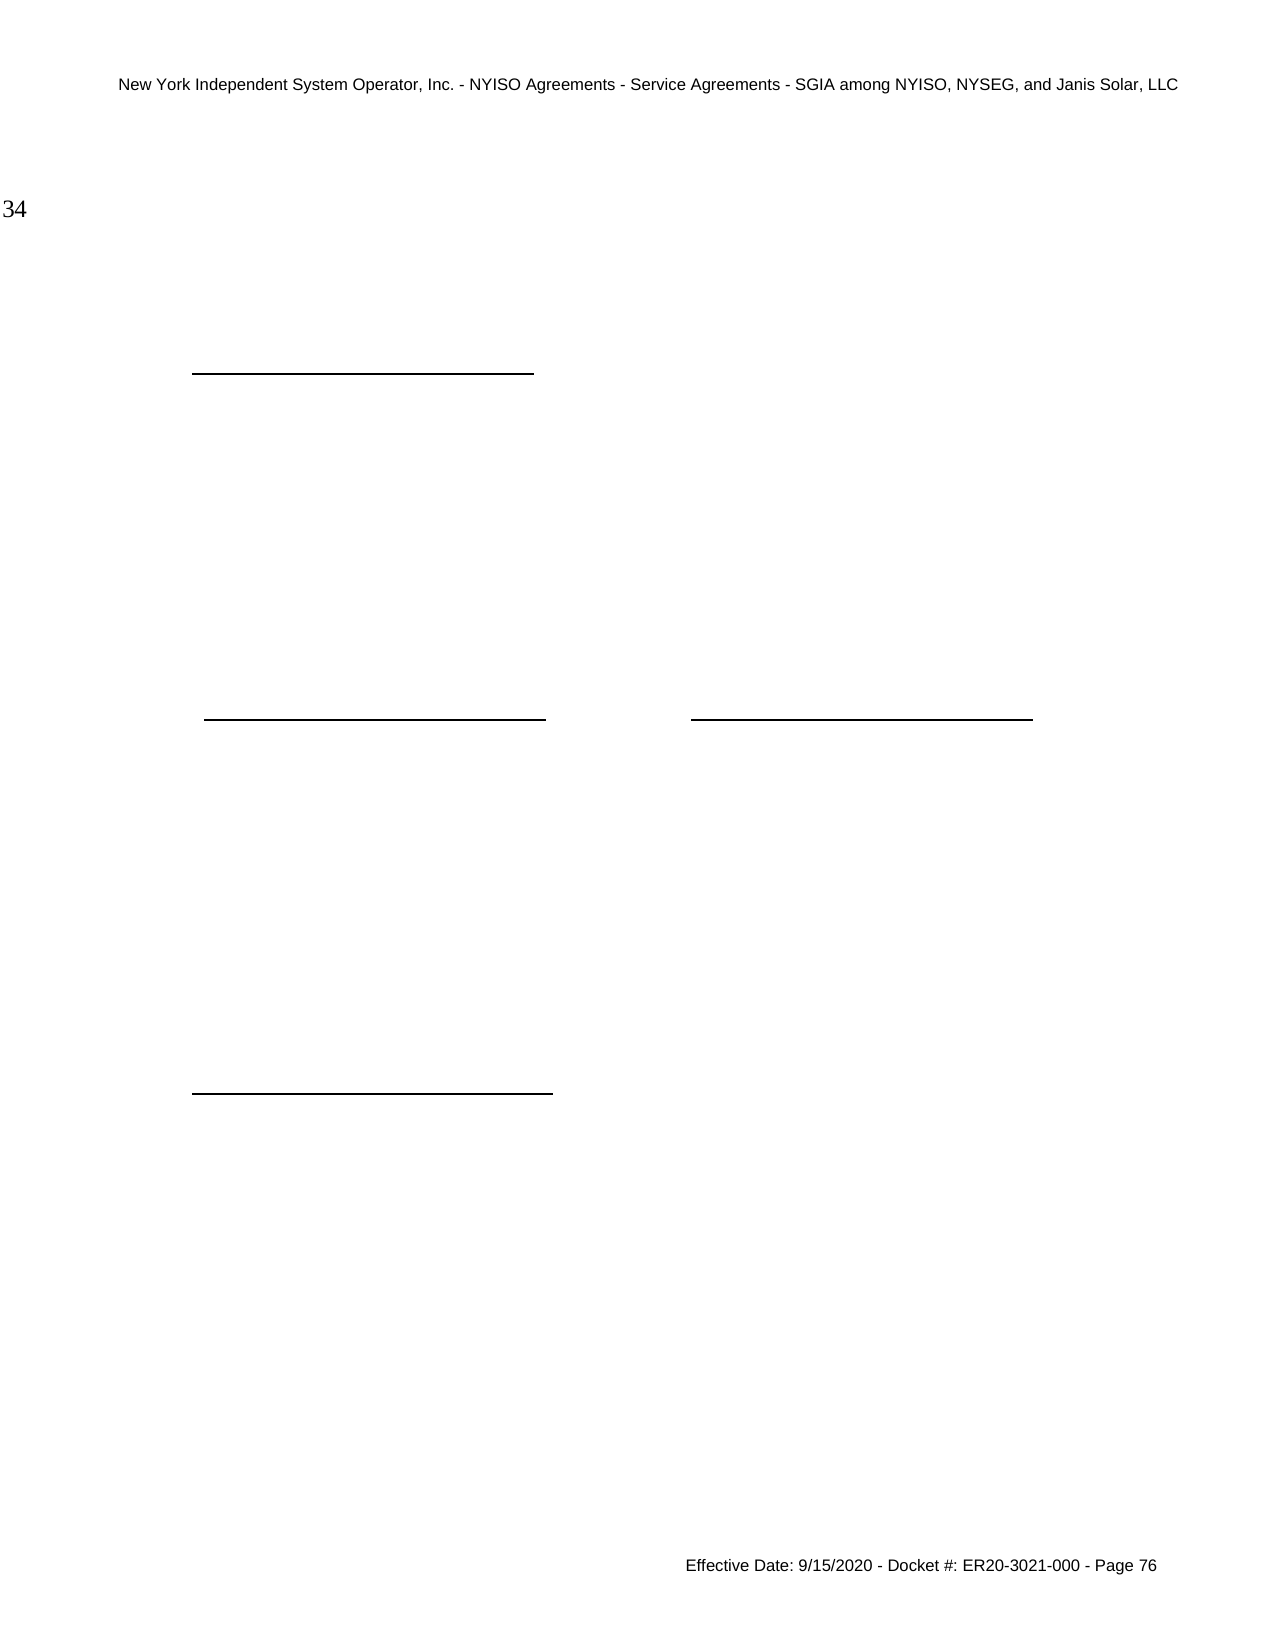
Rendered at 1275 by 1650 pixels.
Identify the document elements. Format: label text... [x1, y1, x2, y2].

text 34 [2, 195, 615, 223]
